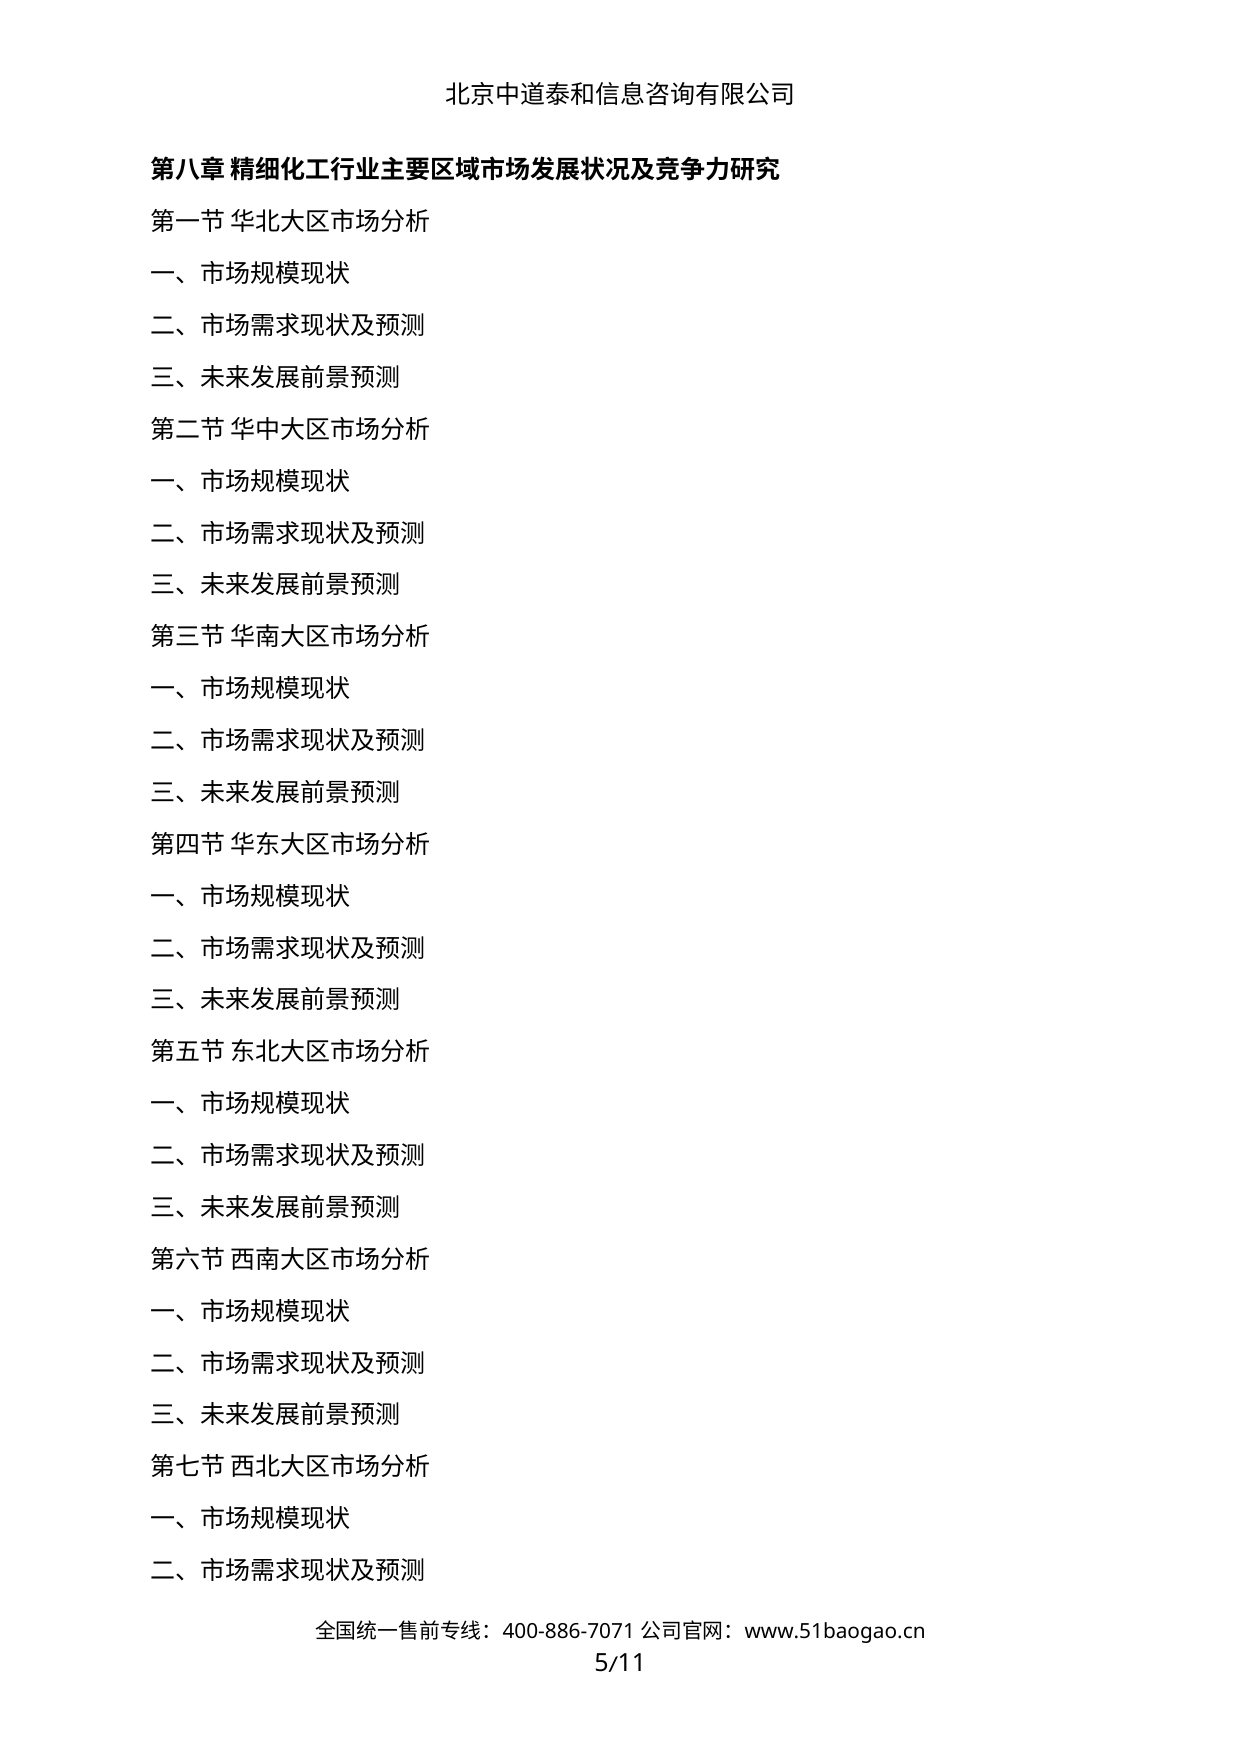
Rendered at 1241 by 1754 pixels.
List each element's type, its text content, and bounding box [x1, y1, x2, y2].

text 一、市场规模现状 [150, 1499, 1090, 1535]
text 第三节 华南大区市场分析 [150, 617, 1090, 653]
text 一、市场规模现状 [150, 1084, 1090, 1120]
text 二、市场需求现状及预测 [150, 1551, 1090, 1587]
text 一、市场规模现状 [150, 461, 1090, 497]
text 二、市场需求现状及预测 [150, 513, 1090, 549]
text 二、市场需求现状及预测 [150, 306, 1090, 342]
text 第七节 西北大区市场分析 [150, 1447, 1090, 1483]
text 二、市场需求现状及预测 [150, 1343, 1090, 1379]
text 第八章 精细化工行业主要区域市场发展状况及竞争力研究 [150, 150, 1090, 186]
text 三、未来发展前景预测 [150, 772, 1090, 809]
text 三、未来发展前景预测 [150, 357, 1090, 394]
text 二、市场需求现状及预测 [150, 1136, 1090, 1172]
text 二、市场需求现状及预测 [150, 928, 1090, 964]
text 一、市场规模现状 [150, 254, 1090, 290]
text 三、未来发展前景预测 [150, 1187, 1090, 1224]
text 二、市场需求现状及预测 [150, 721, 1090, 757]
text 一、市场规模现状 [150, 876, 1090, 912]
text 第四节 华东大区市场分析 [150, 824, 1090, 861]
text 一、市场规模现状 [150, 1291, 1090, 1327]
text 第六节 西南大区市场分析 [150, 1239, 1090, 1276]
text 一、市场规模现状 [150, 669, 1090, 705]
text 第五节 东北大区市场分析 [150, 1032, 1090, 1068]
text 第一节 华北大区市场分析 [150, 202, 1090, 238]
text 三、未来发展前景预测 [150, 980, 1090, 1016]
text 三、未来发展前景预测 [150, 565, 1090, 601]
text 三、未来发展前景预测 [150, 1395, 1090, 1431]
text 第二节 华中大区市场分析 [150, 409, 1090, 446]
